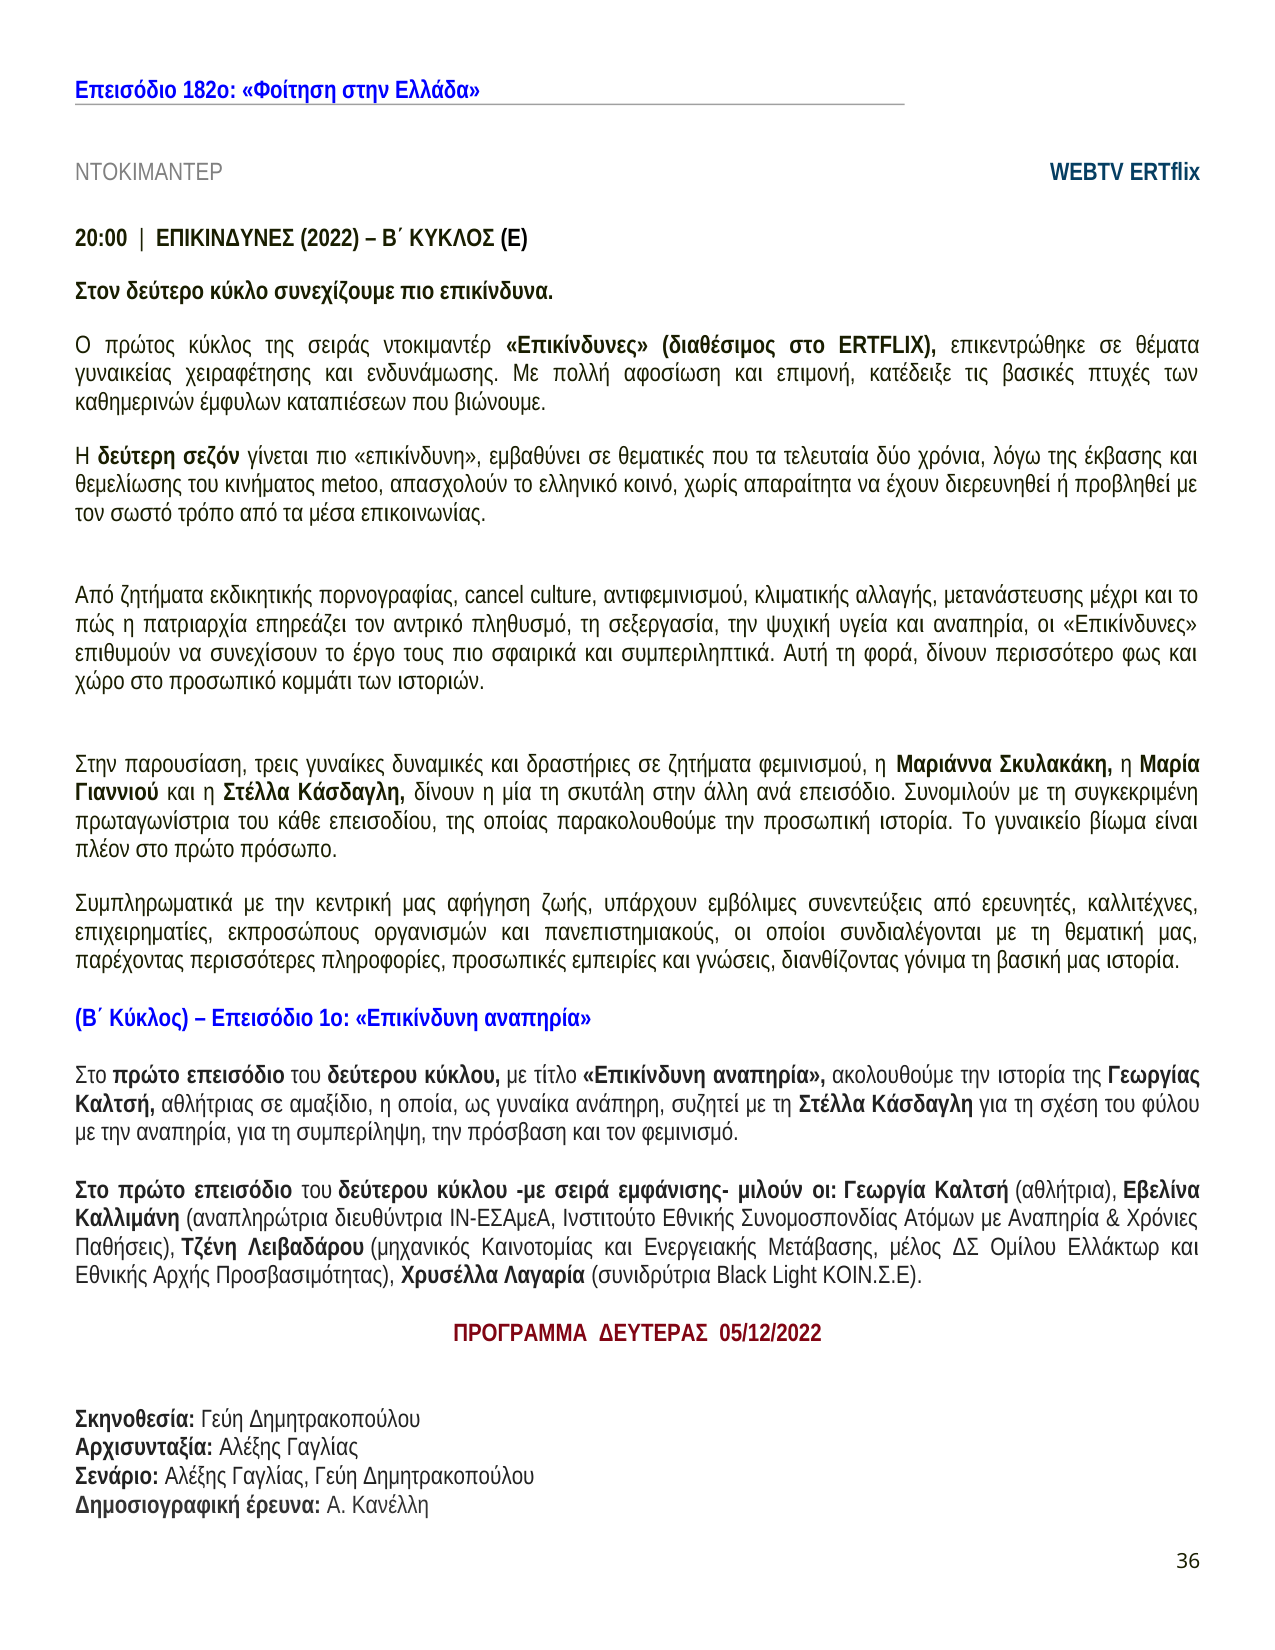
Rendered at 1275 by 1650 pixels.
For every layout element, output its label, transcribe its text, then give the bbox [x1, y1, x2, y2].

text Στο πρώτο επεισόδιο του δεύτερου κύκλου, με τίτλο «Επικίνδυνη αναπηρία», ακολουθούμε την ιστορία της Γεωργίας Καλτσή, αθλήτριας σε αμαξίδιο, η οποία, ως γυναίκα ανάπηρη, συζητεί με τη Στέλλα Κάσδαγλη για τη σχέση του φύλου με την αναπηρία, για τη συμπερίληψη, την πρόσβαση και τον φεμινισμό. [75, 1060, 1200, 1146]
text Στην παρουσίαση, τρεις γυναίκες δυναμικές και δραστήριες σε ζητήματα φεμινισμού, η Μαριάννα Σκυλακάκη, η Μαρία Γιαννιού και η Στέλλα Κάσδαγλη, δίνουν η μία τη σκυτάλη στην άλλη ανά επεισόδιο. Συνομιλούν με τη συγκεκριμένη πρωταγωνίστρια του κάθε επεισοδίου, της οποίας παρακολουθούμε την προσωπική ιστορία. Το γυναικείο βίωμα είναι πλέον στο πρώτο πρόσωπο. [75, 748, 1200, 863]
table_header WEBTV ERTflix [638, 158, 1200, 186]
text ΠΡΟΓΡΑΜΜΑ ΔΕΥΤΕΡΑΣ 05/12/2022 [75, 1318, 1200, 1346]
text Σκηνοθεσία: Γεύη Δημητρακοπούλου Αρχισυνταξία: Αλέξης Γαγλίας Σενάριο: Αλέξης Γαγλίας, Γεύη Δημητρακοπούλου Δημοσιογραφική έρευνα: Α. Κανέλλη [75, 1404, 1200, 1518]
subtitle (Β΄ Κύκλος) – Eπεισόδιο 1ο: «Επικίνδυνη αναπηρία» [75, 1003, 1200, 1031]
text Η δεύτερη σεζόν γίνεται πιο «επικίνδυνη», εμβαθύνει σε θεματικές που τα τελευταία δύο χρόνια, λόγω της έκβασης και θεμελίωσης του κινήματος metοο, απασχολούν το ελληνικό κοινό, χωρίς απαραίτητα να έχουν διερευνηθεί ή προβληθεί με τον σωστό τρόπο από τα μέσα επικοινωνίας. [75, 441, 1200, 527]
text Στον δεύτερο κύκλο συνεχίζουμε πιο επικίνδυνα. [75, 276, 1200, 305]
text O πρώτος κύκλος της σειράς ντοκιμαντέρ «Επικίνδυνες» (διαθέσιμος στο ERTFLIX), επικεντρώθηκε σε θέματα γυναικείας χειραφέτησης και ενδυνάμωσης. Με πολλή αφοσίωση και επιμονή, κατέδειξε τις βασικές πτυχές των καθημερινών έμφυλων καταπιέσεων που βιώνουμε. [75, 330, 1200, 416]
text Στο πρώτο επεισόδιο του δεύτερου κύκλου -με σειρά εμφάνισης- μιλούν οι: Γεωργία Καλτσή (αθλήτρια), Εβελίνα Καλλιμάνη (αναπληρώτρια διευθύντρια ΙΝ-ΕΣΑμεΑ, Ινστιτούτο Εθνικής Συνομοσπονδίας Ατόμων με Αναπηρία & Χρόνιες Παθήσεις), Τζένη Λειβαδάρου (μηχανικός Καινοτομίας και Ενεργειακής Μετάβασης, μέλος ΔΣ Ομίλου Ελλάκτωρ και Εθνικής Αρχής Προσβασιμότητας), Χρυσέλλα Λαγαρία (συνιδρύτρια Black Light ΚΟΙΝ.Σ.Ε). [75, 1174, 1200, 1289]
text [75, 75, 1200, 132]
text Συμπληρωματικά με την κεντρική μας αφήγηση ζωής, υπάρχουν εμβόλιμες συνεντεύξεις από ερευνητές, καλλιτέχνες, επιχειρηματίες, εκπροσώπους οργανισμών και πανεπιστημιακούς, οι οποίοι συνδιαλέγονται με τη θεματική μας, παρέχοντας περισσότερες πληροφορίες, προσωπικές εμπειρίες και γνώσεις, διανθίζοντας γόνιμα τη βασική μας ιστορία. [75, 888, 1200, 974]
table_header ΝΤΟΚΙΜΑΝΤΕΡ [75, 158, 637, 186]
text Από ζητήματα εκδικητικής πορνογραφίας, cancel culture, αντιφεμινισμού, κλιματικής αλλαγής, μετανάστευσης μέχρι και το πώς η πατριαρχία επηρεάζει τον αντρικό πληθυσμό, τη σεξεργασία, την ψυχική υγεία και αναπηρία, οι «Επικίνδυνες» επιθυμούν να συνεχίσουν το έργο τους πιο σφαιρικά και συμπεριληπτικά. Αυτή τη φορά, δίνουν περισσότερο φως και χώρο στο προσωπικό κομμάτι των ιστοριών. [75, 580, 1200, 695]
text 20:00 | ΕΠΙΚΙΝΔΥΝΕΣ (2022) – Β΄ ΚΥΚΛΟΣ (Ε) [75, 186, 1200, 251]
